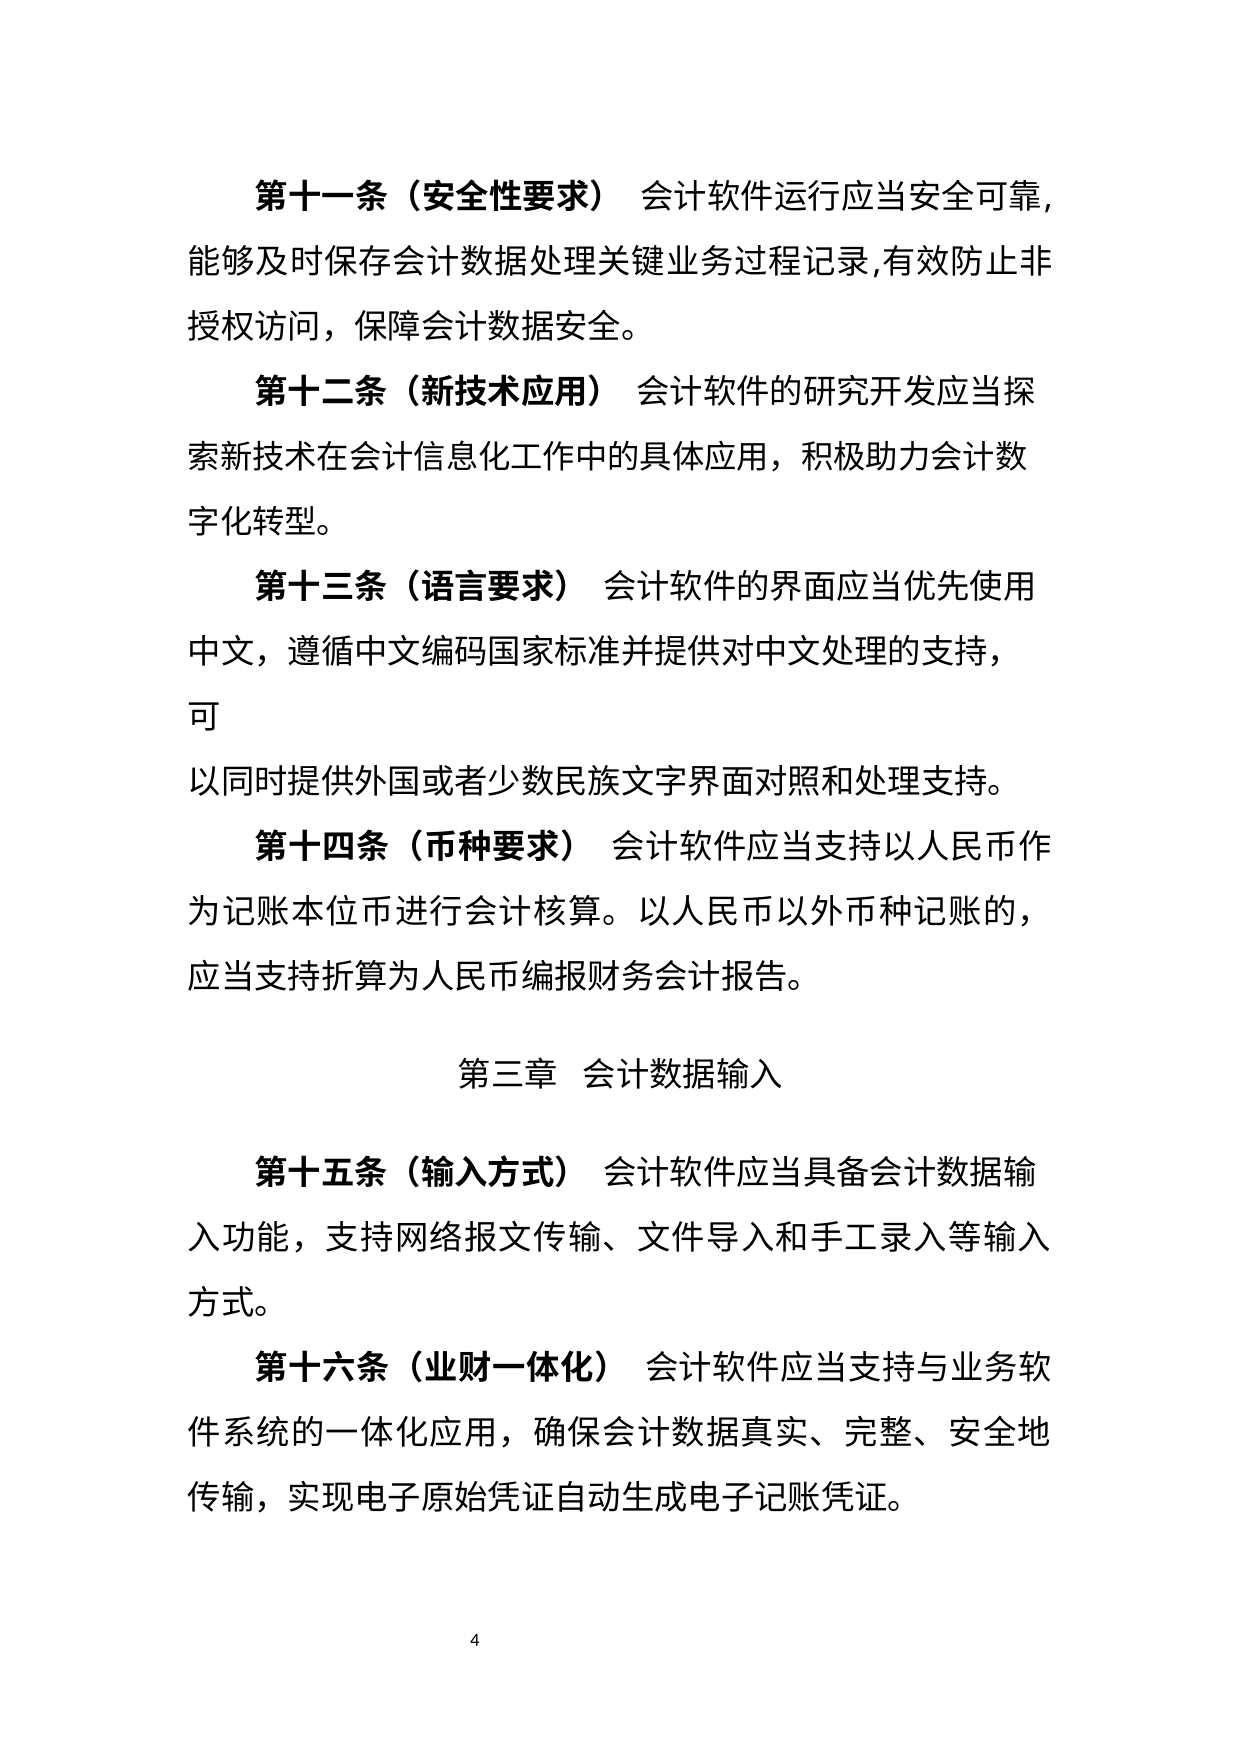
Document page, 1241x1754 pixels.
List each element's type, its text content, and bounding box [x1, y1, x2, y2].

list 第十六条（业财一体化） 会计软件应当支持与业务软件系统的一体化应用，确保会计数据真实、完整、安全地传输，实现电子原始凭证自动生成电子记账凭证。 [187, 1332, 1053, 1527]
list 第十五条（输入方式） 会计软件应当具备会计数据输 [187, 1137, 1053, 1202]
list 第十四条（币种要求） 会计软件应当支持以人民币作为记账本位币进行会计核算。以人民币以外币种记账的，应当支持折算为人民币编报财务会计报告。 [187, 812, 1053, 1007]
list 第十二条（新技术应用） 会计软件的研究开发应当探索新技术在会计信息化工作中的具体应用，积极助力会计数字化转型。 [187, 357, 1053, 552]
list 第十三条（语言要求） 会计软件的界面应当优先使用中文，遵循中文编码国家标准并提供对中文处理的支持，可 [187, 552, 1053, 747]
list 以同时提供外国或者少数民族文字界面对照和处理支持。 [187, 747, 1053, 812]
list 入功能，支持网络报文传输、文件导入和手工录入等输入方式。 [187, 1202, 1053, 1332]
list 会计数据输入 [187, 1039, 1053, 1104]
list 第十一条（安全性要求） 会计软件运行应当安全可靠,能够及时保存会计数据处理关键业务过程记录,有效防止非授权访问，保障会计数据安全。 [187, 162, 1053, 357]
